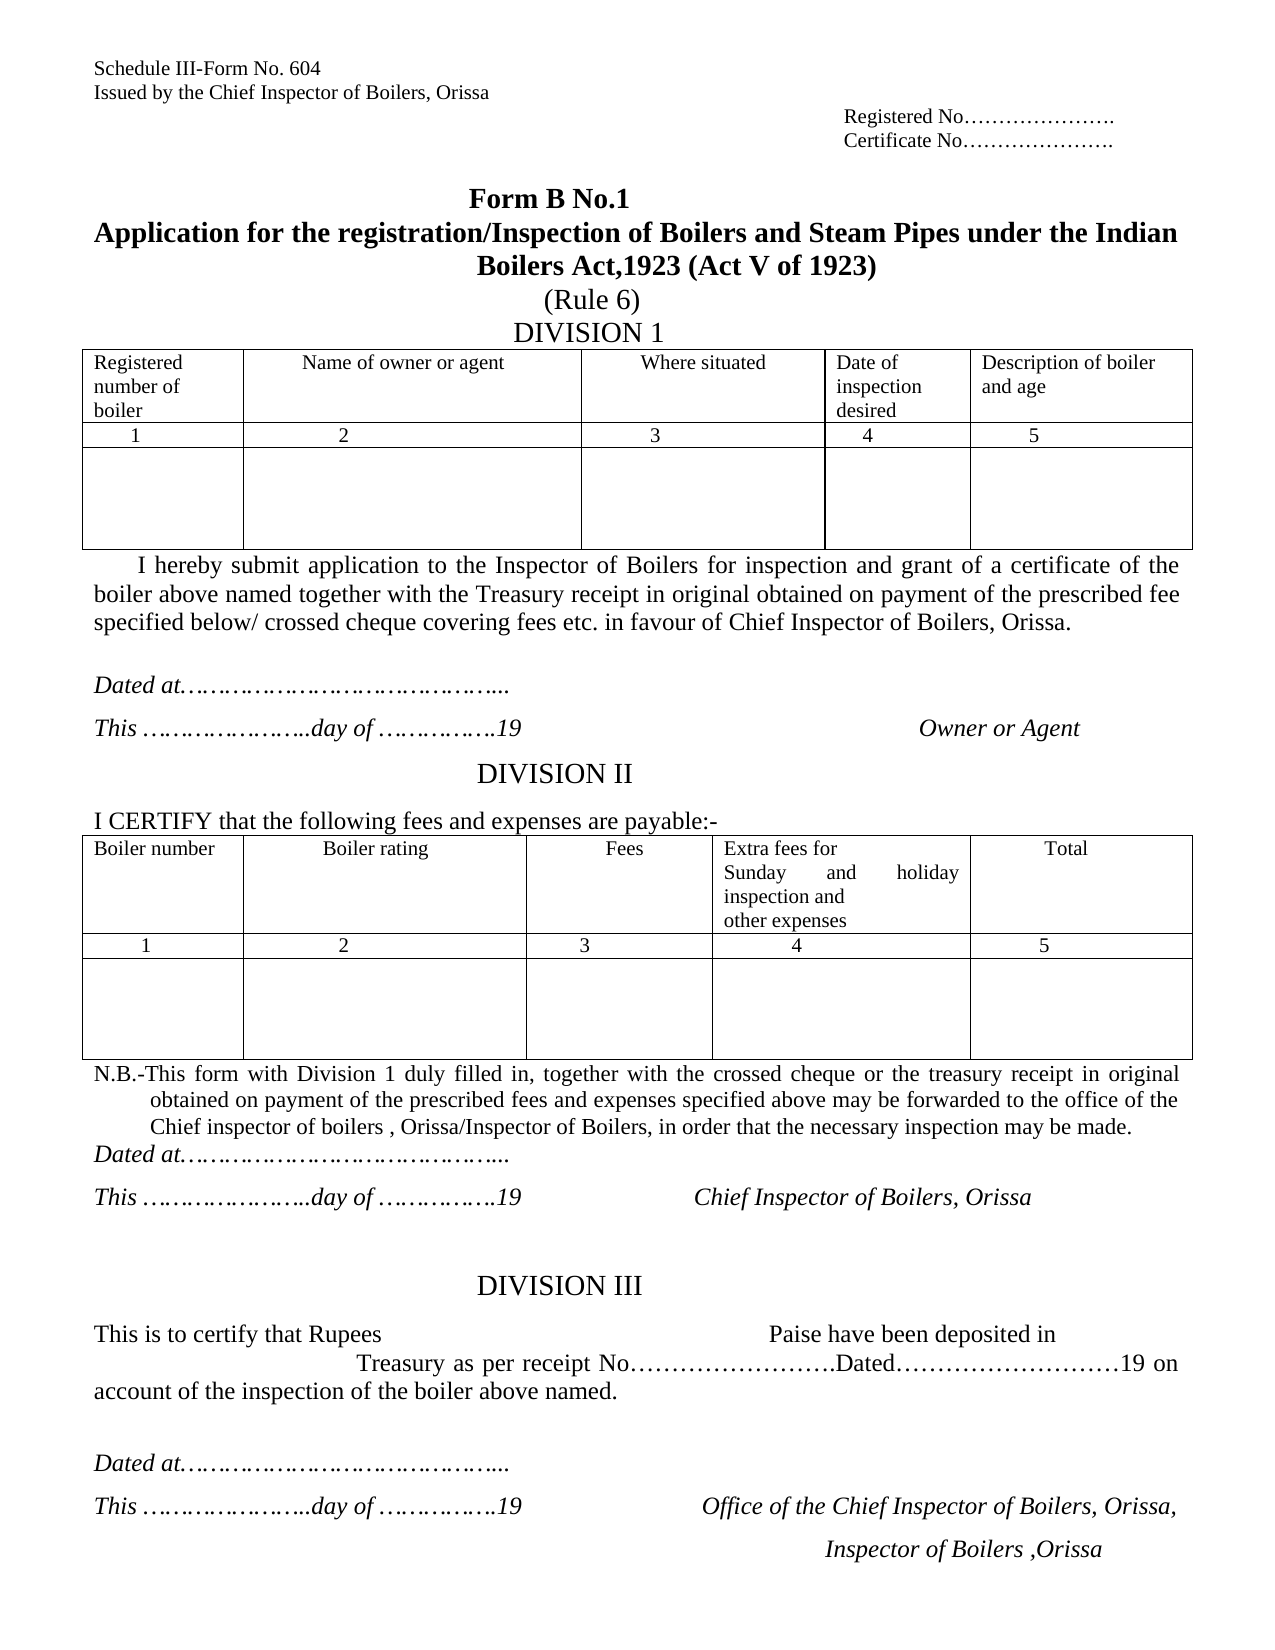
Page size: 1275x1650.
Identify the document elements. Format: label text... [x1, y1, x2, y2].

table_header Fees [527, 836, 712, 932]
table_header Date of inspection desired [826, 350, 970, 422]
table_cell 5 [971, 934, 1192, 957]
text This is to certify that Rupees Paise have been deposited in [94, 1319, 1181, 1348]
table_cell 2 [244, 934, 526, 957]
table_cell 1 [83, 934, 243, 957]
table_cell 4 [713, 934, 970, 957]
table_header Description of boiler and age [971, 350, 1192, 422]
table_cell 1 [83, 423, 243, 447]
table_cell [244, 959, 526, 1059]
text Boilers Act,1923 (Act V of 1923) [75, 248, 1181, 282]
text Application for the registration/Inspection of Boilers and Steam Pipes under the Indian [75, 215, 1181, 248]
table_header Registered number of boiler [83, 350, 243, 422]
text Dated at……………………………………... [94, 670, 1181, 698]
table_cell 3 [527, 934, 712, 957]
text Dated at……………………………………... [94, 1139, 1181, 1168]
table_header Total [971, 836, 1192, 932]
table_header Extra fees for Sunday and holiday inspection and other expenses [713, 836, 970, 932]
text Issued by the Chief Inspector of Boilers, Orissa [75, 80, 1181, 104]
table_header Boiler rating [244, 836, 526, 932]
table_header Name of owner or agent [244, 350, 581, 422]
text DIVISION III [94, 1268, 1181, 1302]
table_cell [713, 959, 970, 1059]
table_cell 5 [971, 423, 1192, 447]
text This …………………..day of …………….19 Chief Inspector of Boilers, Orissa [94, 1182, 1181, 1211]
table_cell [83, 959, 243, 1059]
text This …………………..day of …………….19 Office of the Chief Inspector of Boilers, Orissa, Inspector of Boilers ,Orissa [94, 1491, 1181, 1563]
text Schedule III-Form No. 604 [75, 56, 1181, 80]
text Certificate No…………………. [75, 128, 1181, 152]
table_cell [83, 448, 243, 549]
text I CERTIFY that the following fees and expenses are payable:- [94, 806, 1181, 835]
text Treasury as per receipt No…………………….Dated………………………19 on account of the inspection of the boiler above named. [37, 1348, 1181, 1405]
text N.B.-This form with Division 1 duly filled in, together with the crossed cheque or the treasury receipt in original obtained on payment of the prescribed fees and expenses specified above may be forwarded to the office of the Chief inspector of boilers , Orissa/Inspector of Boilers, in order that the necessary inspection may be made. [94, 1060, 1181, 1139]
table_cell [527, 959, 712, 1059]
table_cell 3 [582, 423, 824, 447]
text I hereby submit application to the Inspector of Boilers for inspection and grant of a certificate of the boiler above named together with the Treasury receipt in original obtained on payment of the prescribed fee specified below/ crossed cheque covering fees etc. in favour of Chief Inspector of Boilers, Orissa. [94, 550, 1181, 636]
text DIVISION II [94, 756, 1181, 789]
text (Rule 6) [94, 282, 1181, 315]
text Registered No…………………. [75, 104, 1181, 128]
table_cell 2 [244, 423, 581, 447]
text Form B No.1 [75, 181, 1181, 215]
table_header Boiler number [83, 836, 243, 932]
text DIVISION 1 [94, 315, 1181, 349]
table_cell [826, 448, 970, 549]
table_cell [244, 448, 581, 549]
table_header Where situated [582, 350, 824, 422]
text Dated at……………………………………... [94, 1448, 1181, 1477]
text This …………………..day of …………….19 Owner or Agent [94, 713, 1181, 742]
table_cell [971, 448, 1192, 549]
table_cell 4 [826, 423, 970, 447]
table_cell [582, 448, 824, 549]
table_cell [971, 959, 1192, 1059]
